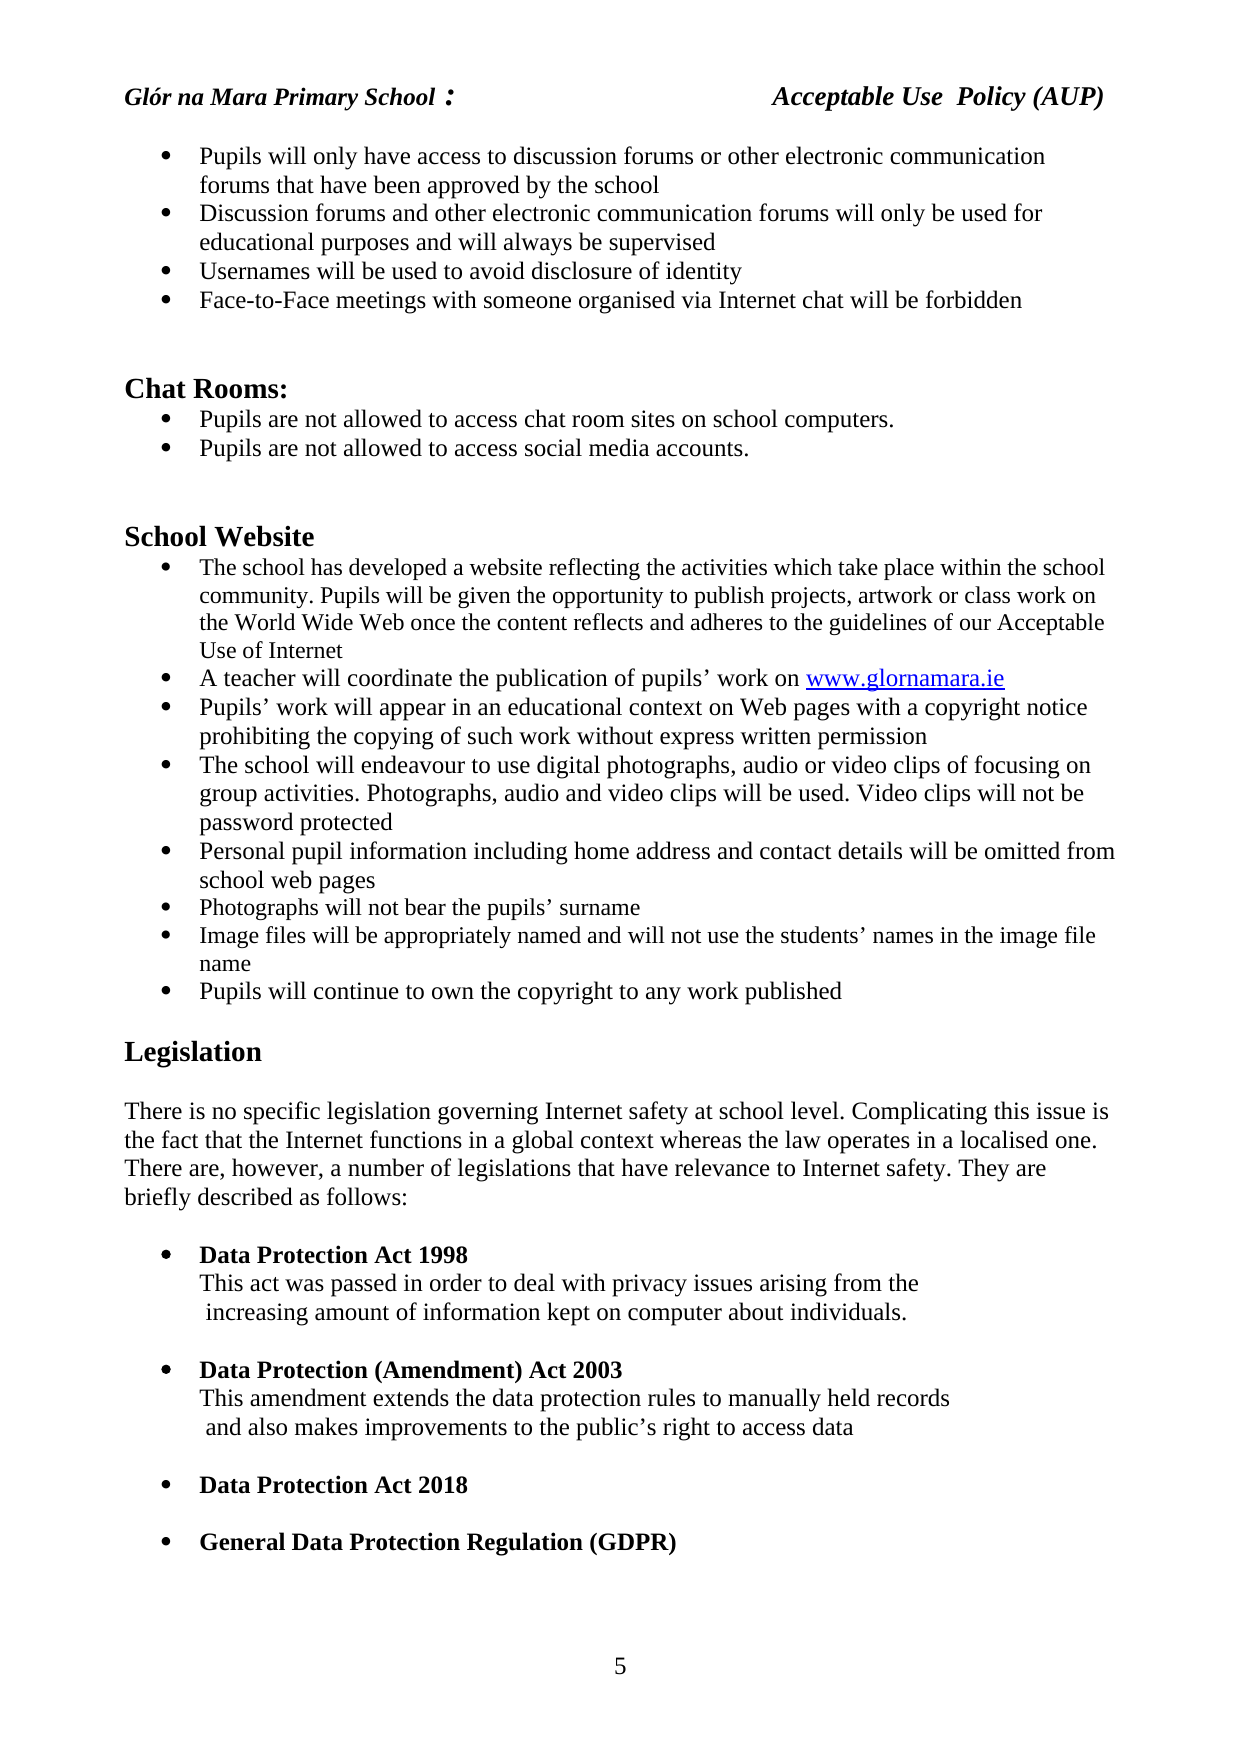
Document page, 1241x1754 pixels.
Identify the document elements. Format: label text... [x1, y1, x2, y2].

text This amendment extends the data protection rules to manually held records [124, 1383, 1116, 1412]
list The school will endeavour to use digital photographs, audio or video clips of focusing on group activities. Photographs, audio and video clips will be used. Video clips will not be password protected [162, 750, 1116, 836]
list Data Protection Act 1998 [162, 1240, 1116, 1268]
text Chat Rooms: [124, 371, 1116, 404]
list Pupils are not allowed to access chat room sites on school computers. [162, 404, 1116, 433]
list Image files will be appropriately named and will not use the students’ names in the image file name [162, 921, 1116, 976]
text increasing amount of information kept on computer about individuals. [124, 1297, 1116, 1355]
list The school has developed a website reflecting the activities which take place within the school community. Pupils will be given the opportunity to publish projects, artwork or class work on the World Wide Web once the content reflects and adheres to the guidelines of our Acceptable Use of Internet [162, 553, 1116, 663]
list Pupils will only have access to discussion forums or other electronic communication forums that have been approved by the school [162, 141, 1116, 198]
list A teacher will coordinate the publication of pupils’ work on www.glornamara.ie [162, 663, 1116, 692]
list Photographs will not bear the pupils’ surname [162, 893, 1116, 921]
text and also makes improvements to the public’s right to access data [124, 1412, 1116, 1441]
text This act was passed in order to deal with privacy issues arising from the [124, 1268, 1116, 1297]
list Pupils’ work will appear in an educational context on Web pages with a copyright notice prohibiting the copying of such work without express written permission [162, 692, 1116, 750]
list Personal pupil information including home address and contact details will be omitted from school web pages [162, 836, 1116, 893]
list Discussion forums and other electronic communication forums will only be used for educational purposes and will always be supervised [162, 198, 1116, 256]
text There is no specific legislation governing Internet safety at school level. Complicating this issue is the fact that the Internet functions in a global context whereas the law operates in a localised one. There are, however, a number of legislations that have relevance to Internet safety. They are briefly described as follows: [124, 1096, 1116, 1211]
text Legislation [124, 1034, 1116, 1067]
list Face-to-Face meetings with someone organised via Internet chat will be forbidden [162, 285, 1116, 313]
list Data Protection Act 2018 [162, 1470, 1116, 1498]
list Pupils will continue to own the copyright to any work published [162, 976, 1116, 1005]
list Pupils are not allowed to access social media accounts. [162, 433, 1116, 462]
list General Data Protection Regulation (GDPR) [162, 1527, 1116, 1585]
list Data Protection (Amendment) Act 2003 [162, 1355, 1116, 1383]
text School Website [124, 519, 1116, 553]
list Usernames will be used to avoid disclosure of identity [162, 256, 1116, 285]
